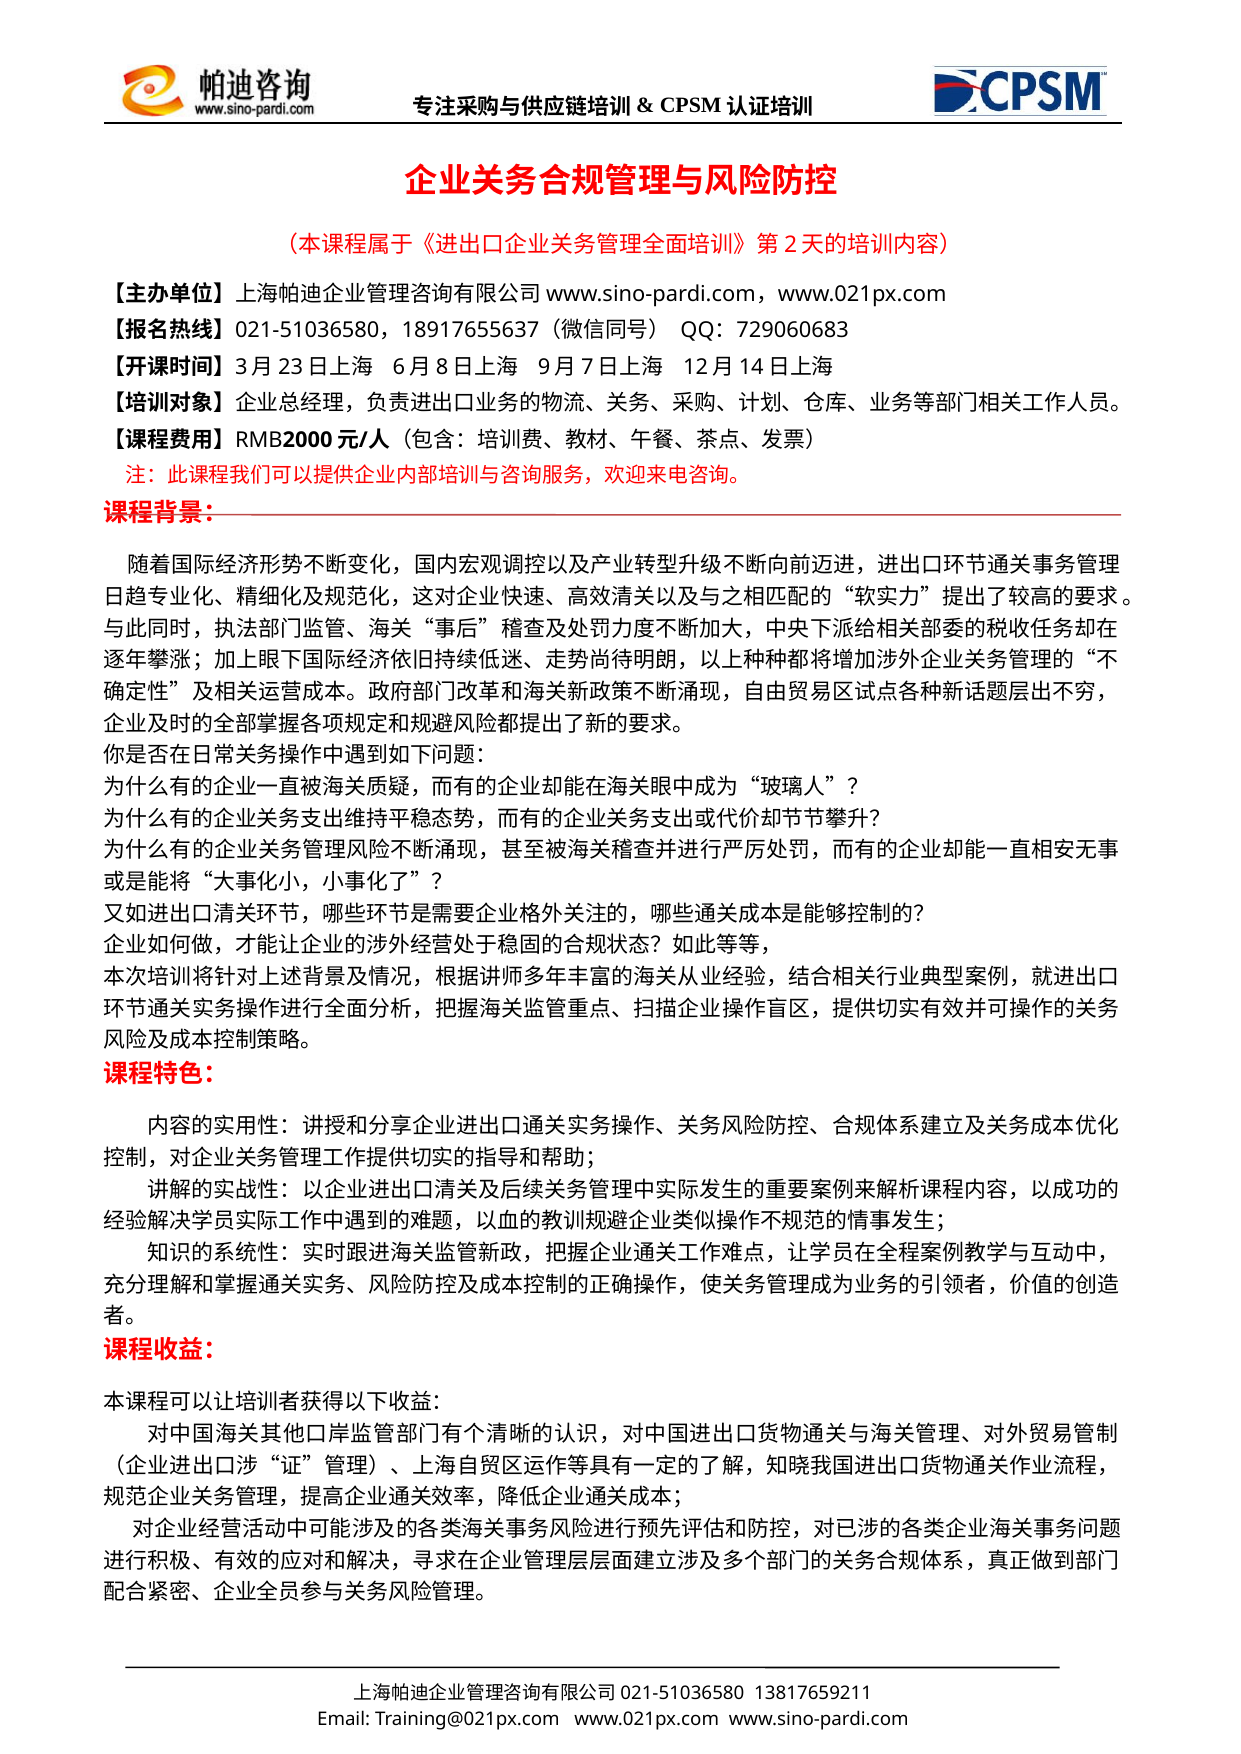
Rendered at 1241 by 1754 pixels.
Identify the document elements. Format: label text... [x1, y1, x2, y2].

picture [929, 64, 1108, 116]
text 内容的实用性：讲授和分享企业进出口通关实务操作、关务风险防控、合规体系建立及关务成本优化控制，对企业关务管理工作提供切实的指导和帮助； [103, 1108, 1122, 1172]
text 又如进出口清关环节，哪些环节是需要企业格外关注的，哪些通关成本是能够控制的？ [103, 896, 1122, 927]
text 讲解的实战性：以企业进出口清关及后续关务管理中实际发生的重要案例来解析课程内容，以成功的经验解决学员实际工作中遇到的难题，以血的教训规避企业类似操作不规范的情事发生； [103, 1172, 1122, 1235]
text 课程特色： [103, 1054, 1122, 1090]
text 企业关务合规管理与风险防控 [103, 154, 1122, 202]
text 对企业经营活动中可能涉及的各类海关事务风险进行预先评估和防控，对已涉的各类企业海关事务问题进行积极、有效的应对和解决，寻求在企业管理层层面建立涉及多个部门的关务合规体系，真正做到部门配合紧密、企业全员参与关务风险管理。 [103, 1511, 1122, 1606]
text （本课程属于《进出口企业关务管理全面培训》第2天的培训内容） [103, 226, 1122, 259]
text 【报名热线】021-51036580，18917655637（微信同号） QQ：729060683 [103, 312, 1122, 344]
text 为什么有的企业关务管理风险不断涌现，甚至被海关稽查并进行严厉处罚，而有的企业却能一直相安无事或是能将“大事化小，小事化了”？ [103, 832, 1122, 896]
text 本课程可以让培训者获得以下收益： [103, 1384, 1122, 1416]
text 【课程费用】RMB2000元/人（包含：培训费、教材、午餐、茶点、发票） [103, 422, 1122, 453]
text 知识的系统性：实时跟进海关监管新政，把握企业通关工作难点，让学员在全程案例教学与互动中，充分理解和掌握通关实务、风险防控及成本控制的正确操作，使关务管理成为业务的引领者，价值的创造者。 [103, 1235, 1122, 1330]
text 【培训对象】企业总经理，负责进出口业务的物流、关务、采购、计划、仓库、业务等部门相关工作人员。 [103, 385, 1122, 417]
text 课程收益： [103, 1330, 1122, 1366]
text 注：此课程我们可以提供企业内部培训与咨询服务，欢迎来电咨询。 [103, 458, 1122, 488]
text 【开课时间】3月23日上海 6月8日上海 9月7日上海 12月14日上海 [103, 349, 1122, 381]
text 企业如何做，才能让企业的涉外经营处于稳固的合规状态？如此等等， [103, 927, 1122, 959]
text 为什么有的企业关务支出维持平稳态势，而有的企业关务支出或代价却节节攀升？ [103, 801, 1122, 832]
picture [110, 64, 325, 117]
text 课程背景： [103, 493, 1122, 529]
text 随着国际经济形势不断变化，国内宏观调控以及产业转型升级不断向前迈进，进出口环节通关事务管理日趋专业化、精细化及规范化，这对企业快速、高效清关以及与之相匹配的“软实力”提出了较高的要求。与此同时，执法部门监管、海关“事后”稽查及处罚力度不断加大，中央下派给相关部委的税收任务却在逐年攀涨；加上眼下国际经济依旧持续低迷、走势尚待明朗，以上种种都将增加涉外企业关务管理的“不确定性”及相关运营成本。政府部门改革和海关新政策不断涌现，自由贸易区试点各种新话题层出不穷，企业及时的全部掌握各项规定和规避风险都提出了新的要求。 [103, 547, 1122, 737]
text 本次培训将针对上述背景及情况，根据讲师多年丰富的海关从业经验，结合相关行业典型案例，就进出口环节通关实务操作进行全面分析，把握海关监管重点、扫描企业操作盲区，提供切实有效并可操作的关务风险及成本控制策略。 [103, 959, 1122, 1054]
text 为什么有的企业一直被海关质疑，而有的企业却能在海关眼中成为“玻璃人”？ [103, 769, 1122, 801]
text 你是否在日常关务操作中遇到如下问题： [103, 737, 1122, 769]
text 对中国海关其他口岸监管部门有个清晰的认识，对中国进出口货物通关与海关管理、对外贸易管制（企业进出口涉“证”管理）、上海自贸区运作等具有一定的了解，知晓我国进出口货物通关作业流程，规范企业关务管理，提高企业通关效率，降低企业通关成本； [103, 1416, 1122, 1511]
text 【主办单位】上海帕迪企业管理咨询有限公司 www.sino-pardi.com，www.021px.com [103, 276, 1122, 308]
